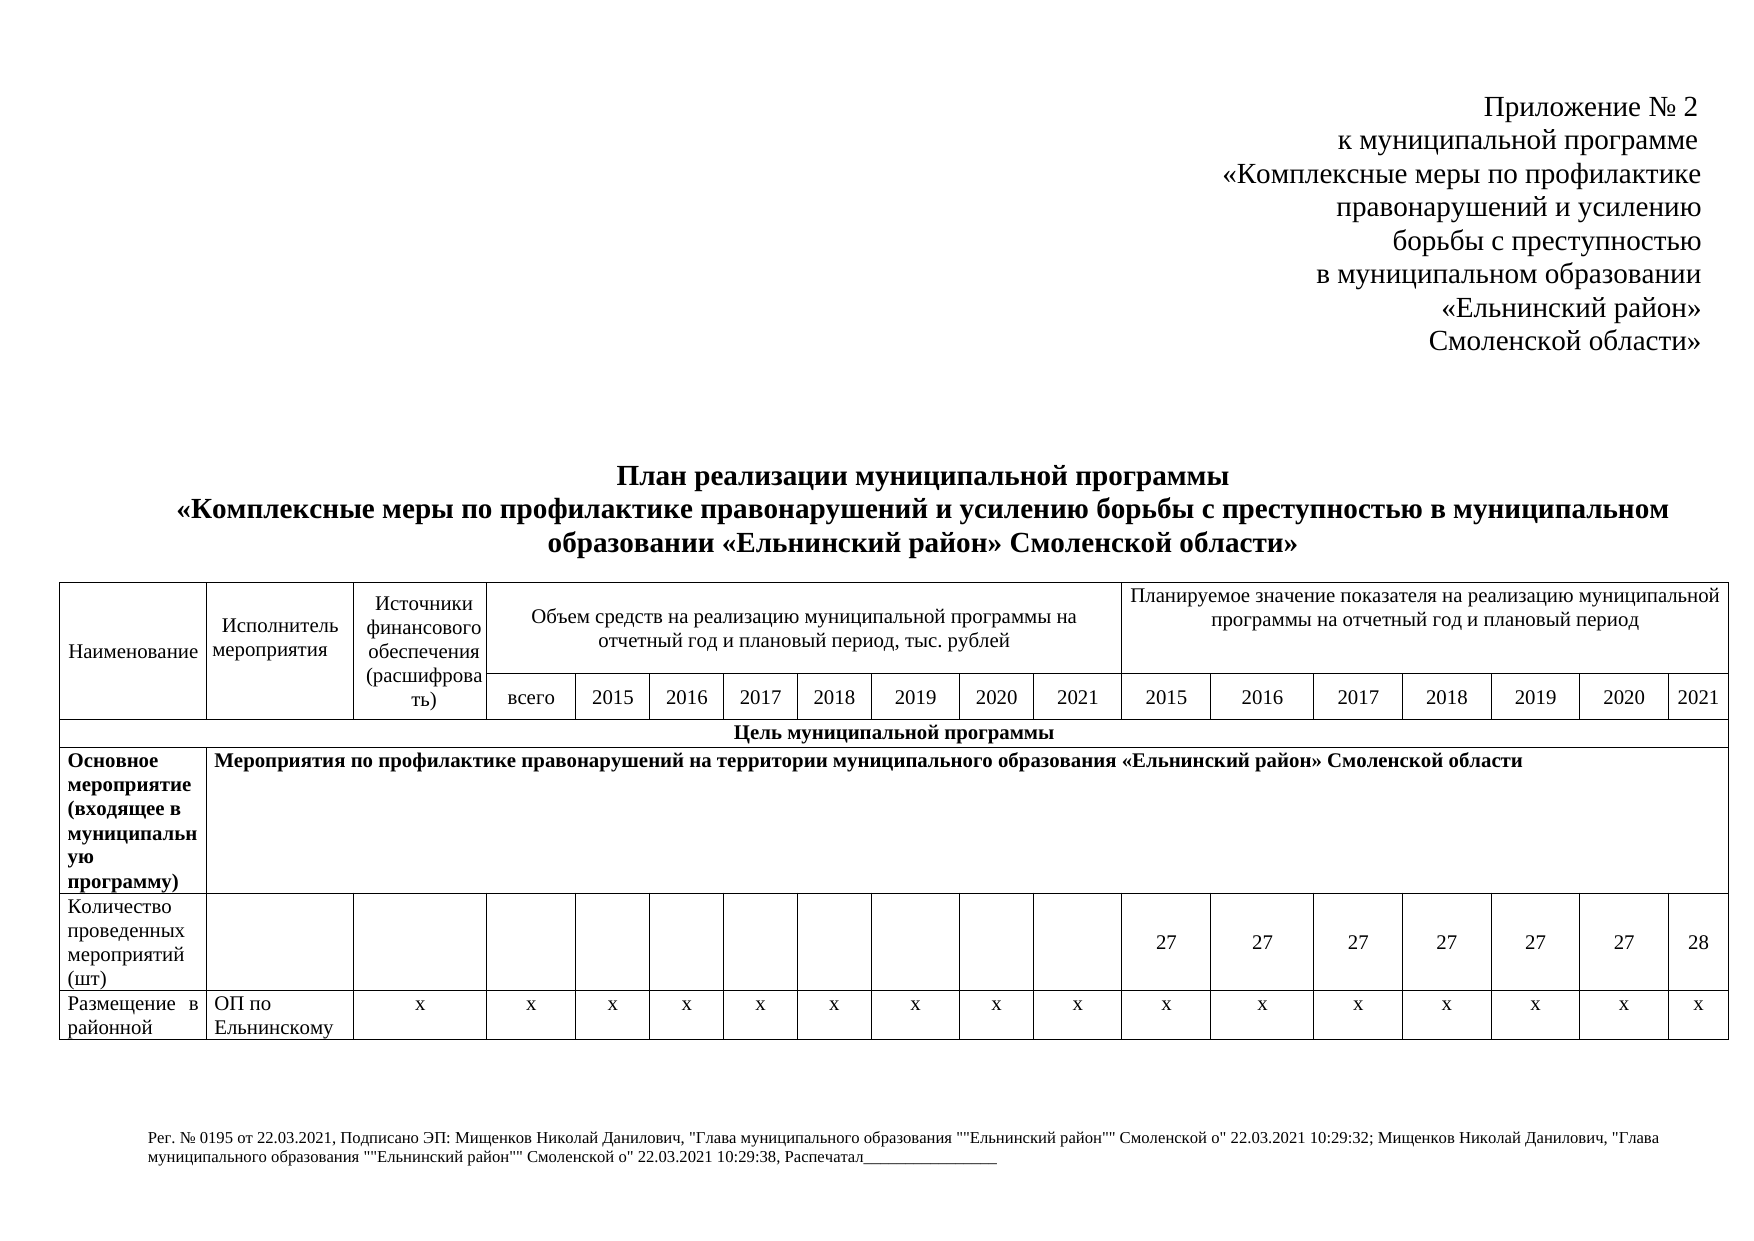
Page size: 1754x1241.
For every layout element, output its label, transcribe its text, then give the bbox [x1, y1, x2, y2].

table_header Объем средств на реализацию муниципальной программы на отчетный год и плановый период, тыс. рублей [487, 583, 1121, 673]
table_cell 2017 [724, 674, 797, 719]
table_cell 2020 [1580, 674, 1668, 719]
table_cell 28 [1669, 894, 1728, 990]
table_cell [487, 894, 575, 990]
text борьбы с преступностью [148, 223, 1701, 256]
table_cell Количество проведенных мероприятий (шт) [60, 894, 206, 990]
table_cell 27 [1314, 894, 1402, 990]
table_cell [207, 991, 353, 1039]
table_cell х [724, 991, 797, 1039]
table_cell [798, 894, 871, 990]
table_cell х [798, 991, 871, 1039]
table_cell [650, 894, 723, 990]
table_cell 2015 [576, 674, 649, 719]
text правонарушений и усилению [148, 189, 1701, 223]
text в муниципальном образовании [148, 256, 1701, 290]
table_cell х [1314, 991, 1402, 1039]
table_cell 27 [1492, 894, 1579, 990]
table_cell х [1492, 991, 1579, 1039]
table_cell 2018 [798, 674, 871, 719]
table_cell x [1122, 991, 1210, 1039]
table_header Наименование [60, 583, 206, 719]
table_cell 2016 [650, 674, 723, 719]
table_cell х [1034, 991, 1121, 1039]
table_cell 2021 [1034, 674, 1121, 719]
table_cell Цель муниципальной программы [60, 720, 1728, 747]
table_cell 2015 [1122, 674, 1210, 719]
table_cell 27 [1403, 894, 1491, 990]
table_cell 27 [1122, 894, 1210, 990]
table_cell 2019 [1492, 674, 1579, 719]
table_cell Основное мероприятие (входящее в муниципальную программу) [60, 748, 206, 893]
table_cell x [1669, 991, 1728, 1039]
table_cell 2019 [872, 674, 959, 719]
table_cell 2017 [1314, 674, 1402, 719]
text План реализации муниципальной программы [148, 458, 1698, 491]
table_cell х [872, 991, 959, 1039]
table_cell [872, 894, 959, 990]
table_cell х [960, 991, 1033, 1039]
table_header Источники финансового обеспечения (расшифровать) [354, 583, 486, 719]
table_cell [207, 894, 353, 990]
table_cell 27 [1211, 894, 1313, 990]
table_cell [724, 894, 797, 990]
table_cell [60, 991, 206, 1039]
table_cell 2016 [1211, 674, 1313, 719]
table_cell х [1211, 991, 1313, 1039]
table_cell [960, 894, 1033, 990]
table_cell х [487, 991, 575, 1039]
table_cell 2020 [960, 674, 1033, 719]
table_cell х [576, 991, 649, 1039]
text Приложение № 2 [148, 89, 1698, 122]
table_cell 2018 [1403, 674, 1491, 719]
text Смоленской области» [148, 323, 1701, 357]
table_cell х [1580, 991, 1668, 1039]
text «Комплексные меры по профилактике правонарушений и усилению борьбы с преступностью в муниципальном образовании «Ельнинский район» Смоленской области» [148, 491, 1698, 558]
table_cell х [650, 991, 723, 1039]
table_cell всего [487, 674, 575, 719]
table_cell [354, 894, 486, 990]
table_header Планируемое значение показателя на реализацию муниципальной программы на отчетный год и плановый период [1122, 583, 1728, 673]
table_cell [576, 894, 649, 990]
table_cell х [354, 991, 486, 1039]
text к муниципальной программе [148, 122, 1698, 156]
table_header Исполнитель мероприятия [207, 583, 353, 719]
table_cell Мероприятия по профилактике правонарушений на территории муниципального образования «Ельнинский район» Смоленской области [207, 748, 1728, 893]
table_cell 2021 [1669, 674, 1728, 719]
table_cell 27 [1580, 894, 1668, 990]
text «Ельнинский район» [148, 290, 1701, 323]
text «Комплексные меры по профилактике [148, 156, 1701, 189]
table_cell х [1403, 991, 1491, 1039]
table_cell [1034, 894, 1121, 990]
